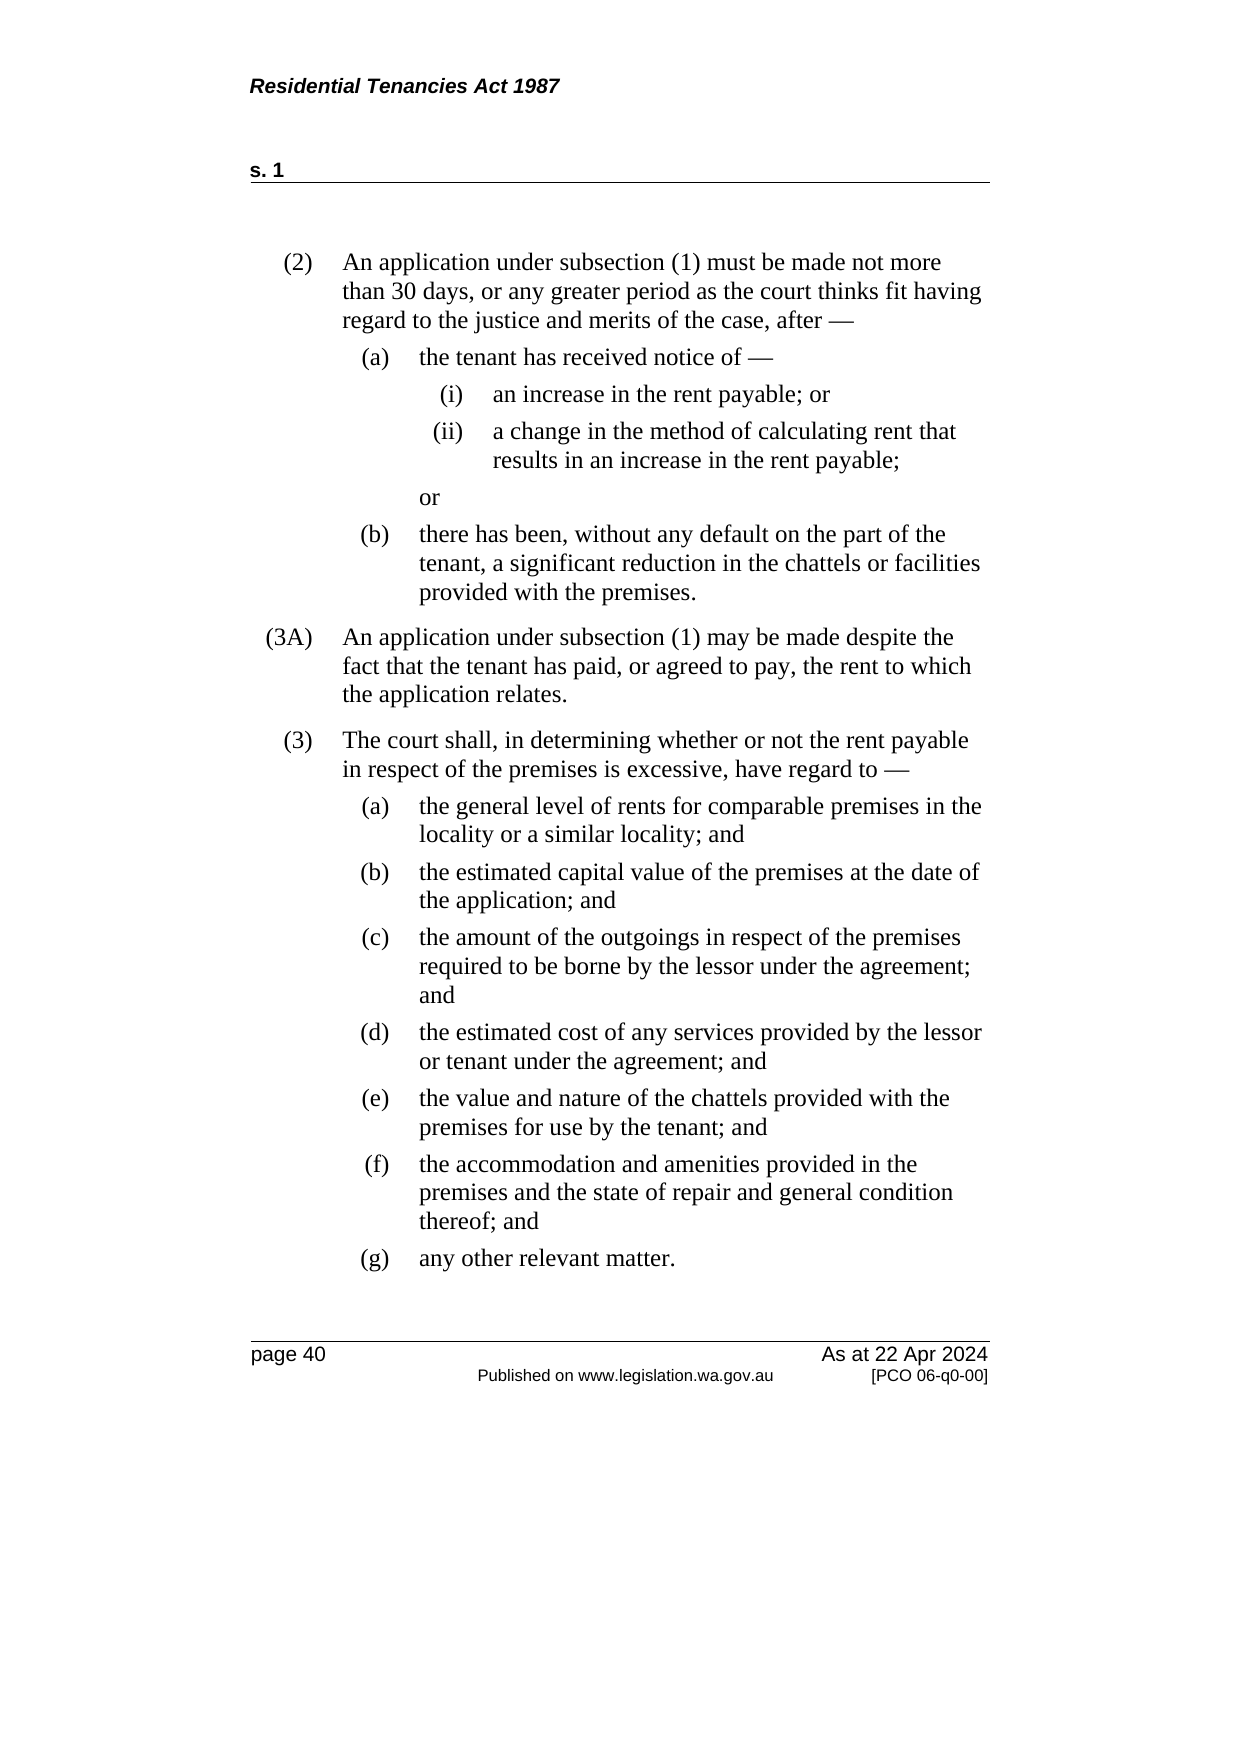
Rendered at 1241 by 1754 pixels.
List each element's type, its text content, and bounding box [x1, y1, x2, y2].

text (ii) a change in the method of calculating rent that results in an increase in the rent payable; [251, 416, 990, 474]
text (2) An application under subsection (1) must be made not more than 30 days, or any greater period as the court thinks fit having regard to the justice and merits of the case, after — [251, 247, 990, 334]
text (a) the tenant has received notice of — [251, 342, 990, 371]
text (f) the accommodation and amenities provided in the premises and the state of repair and general condition thereof; and [251, 1149, 990, 1235]
text or [251, 482, 990, 511]
text (3) The court shall, in determining whether or not the rent payable in respect of the premises is excessive, have regard to — [251, 725, 990, 782]
text (c) the amount of the outgoings in respect of the premises required to be borne by the lessor under the agreement; and [251, 922, 990, 1009]
text (a) the general level of rents for comparable premises in the locality or a similar locality; and [251, 791, 990, 848]
text (3A) An application under subsection (1) may be made despite the fact that the tenant has paid, or agreed to pay, the rent to which the application relates. [251, 622, 990, 708]
text (e) the value and nature of the chattels provided with the premises for use by the tenant; and [251, 1083, 990, 1140]
text (i) an increase in the rent payable; or [251, 379, 990, 408]
text (d) the estimated cost of any services provided by the lessor or tenant under the agreement; and [251, 1017, 990, 1074]
text (g) any other relevant matter. [251, 1243, 990, 1272]
text (b) the estimated capital value of the premises at the date of the application; and [251, 857, 990, 914]
text (b) there has been, without any default on the part of the tenant, a significant reduction in the chattels or facilities provided with the premises. [251, 519, 990, 605]
